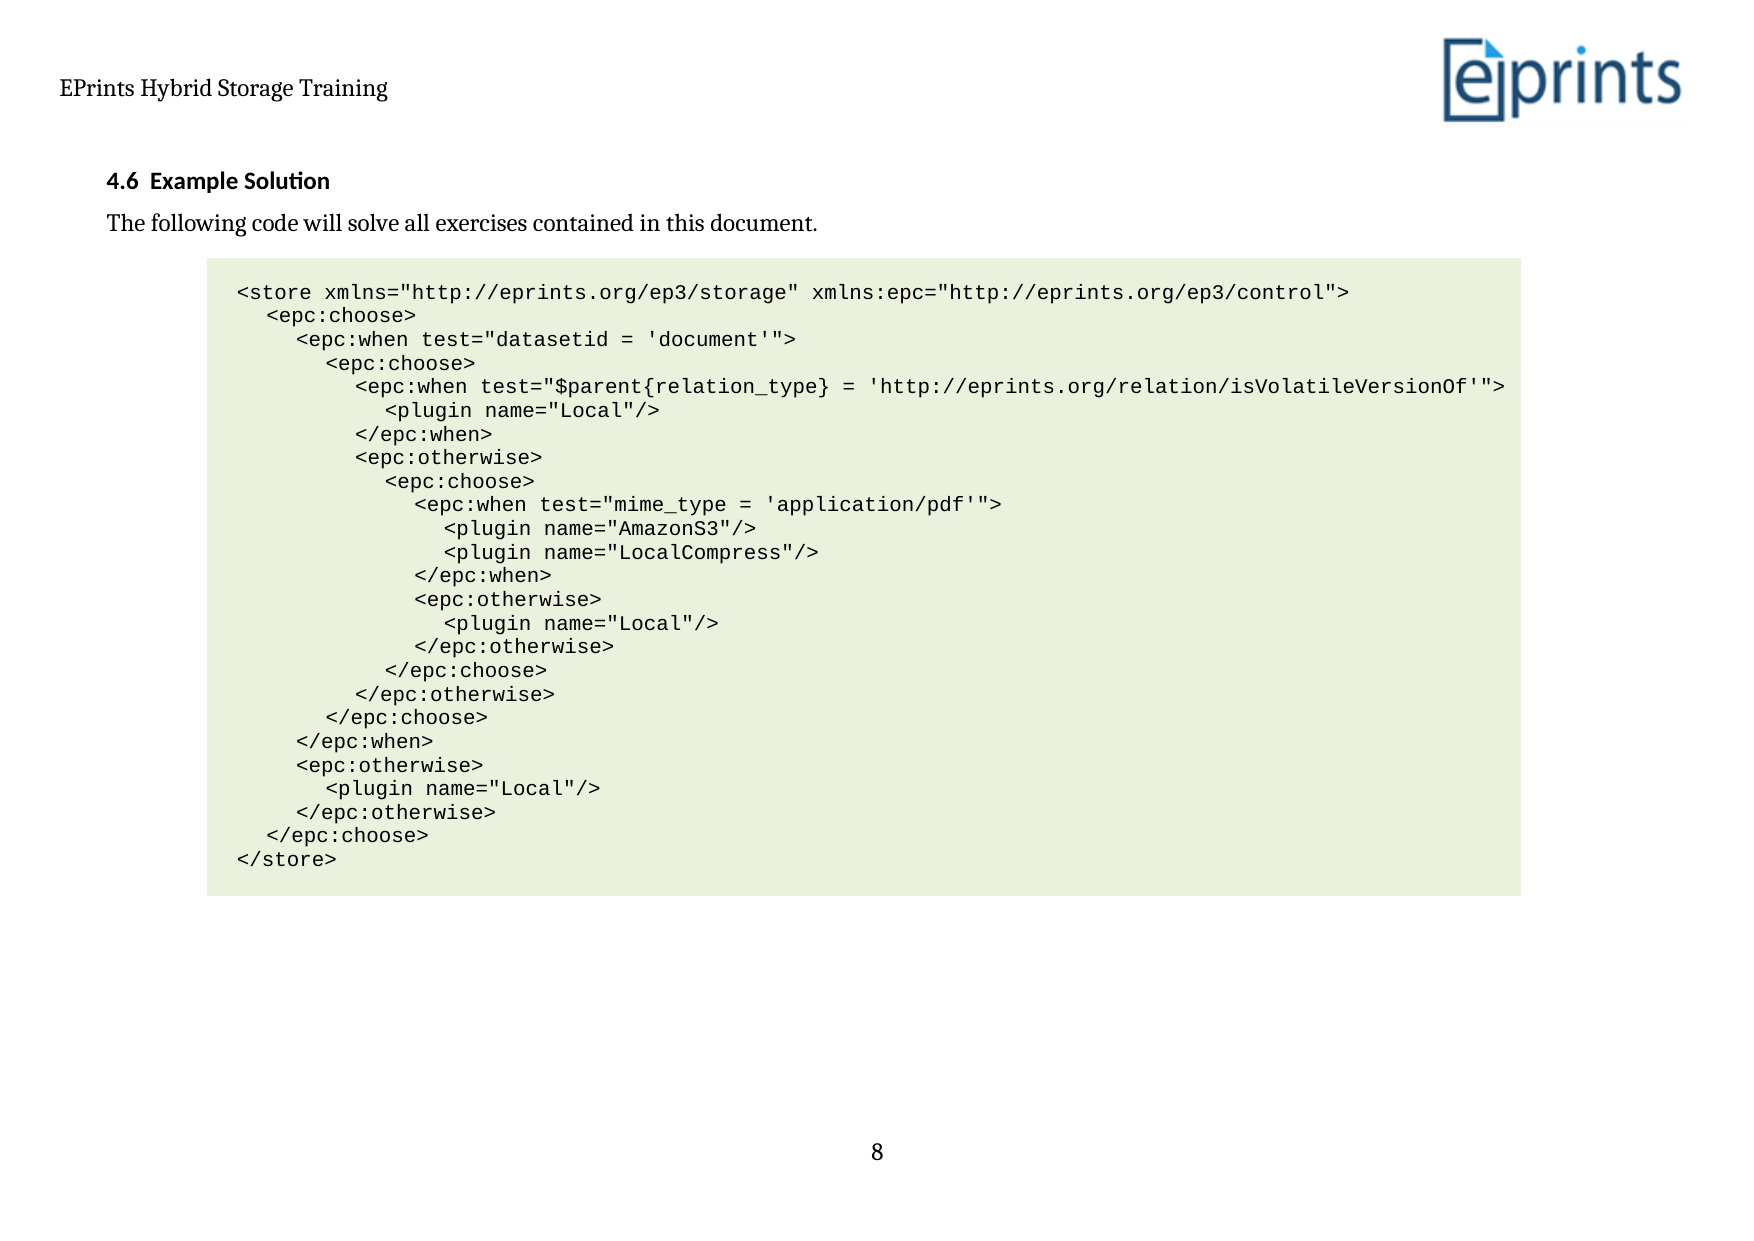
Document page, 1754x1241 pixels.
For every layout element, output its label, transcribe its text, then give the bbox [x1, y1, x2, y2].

picture [1438, 35, 1685, 127]
text <epc:otherwise> [207, 447, 1521, 471]
text <store xmlns="http://eprints.org/ep3/storage" xmlns:epc="http://eprints.org/ep3/control"> [207, 282, 1521, 305]
text <plugin name="Local"/> [207, 613, 1521, 636]
text <epc:choose> [207, 305, 1521, 329]
text <epc:choose> [207, 471, 1521, 494]
text </store> [207, 849, 1521, 873]
text </epc:choose> [207, 707, 1521, 731]
text The following code will solve all exercises contained in this document. [106, 208, 1648, 237]
text </epc:otherwise> [207, 684, 1521, 707]
text <epc:when test="mime_type = 'application/pdf'"> [207, 494, 1521, 518]
text </epc:choose> [207, 826, 1521, 849]
text </epc:when> [207, 731, 1521, 754]
text </epc:otherwise> [207, 802, 1521, 826]
text <plugin name="Local"/> [207, 400, 1521, 423]
text <plugin name="LocalCompress"/> [207, 542, 1521, 565]
text <epc:when test="$parent{relation_type} = 'http://eprints.org/relation/isVolatileVersionOf'"> [207, 376, 1521, 400]
text <epc:choose> [207, 353, 1521, 376]
text <epc:otherwise> [207, 589, 1521, 613]
text <plugin name="Local"/> [207, 778, 1521, 802]
text </epc:otherwise> [207, 636, 1521, 660]
text </epc:choose> [207, 660, 1521, 684]
subtitle Example Solution [106, 165, 1648, 196]
text <epc:when test="datasetid = 'document'"> [207, 329, 1521, 353]
text <plugin name="AmazonS3"/> [207, 518, 1521, 542]
text </epc:when> [207, 423, 1521, 447]
text </epc:when> [207, 565, 1521, 589]
text <epc:otherwise> [207, 754, 1521, 778]
